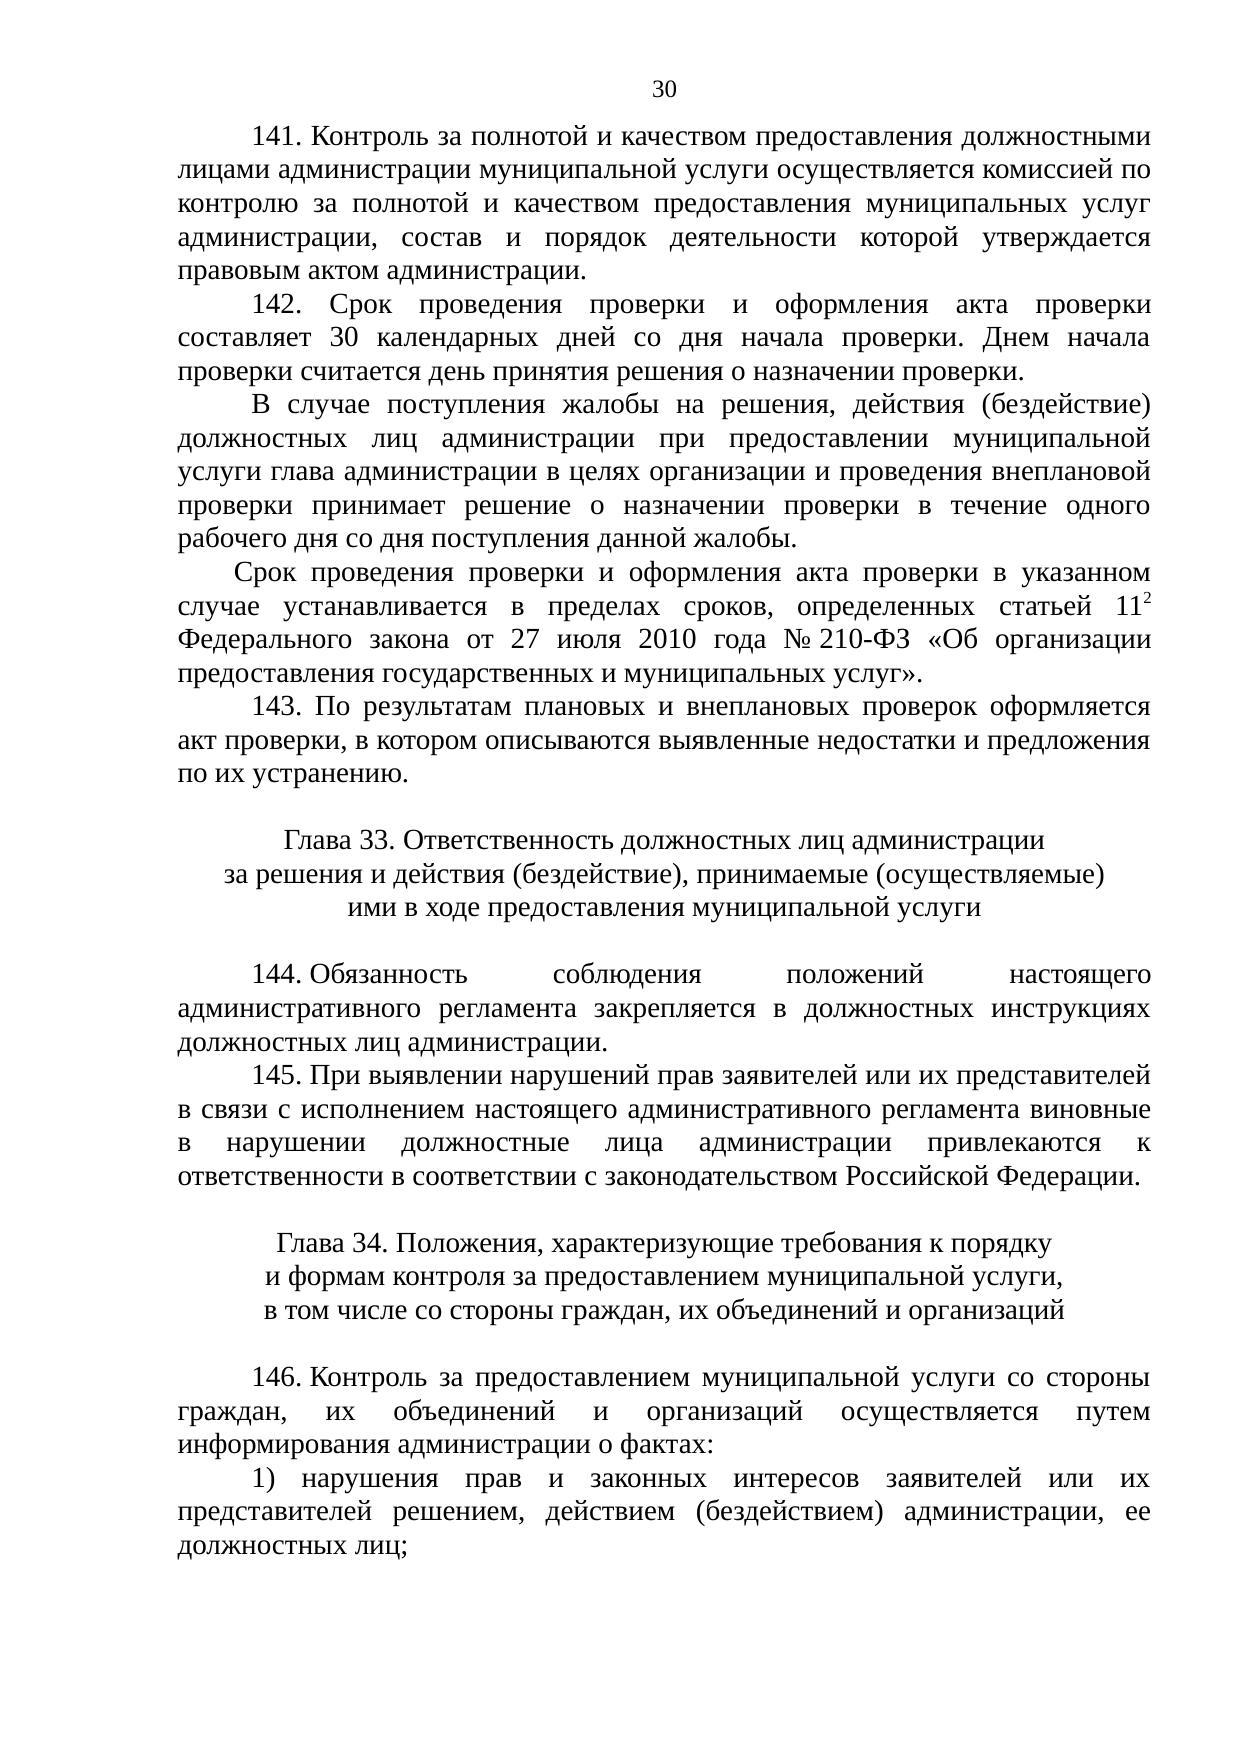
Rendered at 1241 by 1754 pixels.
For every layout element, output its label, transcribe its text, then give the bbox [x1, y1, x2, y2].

text В случае поступления жалобы на решения, действия (бездействие) должностных лиц администрации при предоставлении муниципальной услуги глава администрации в целях организации и проведения внеплановой проверки принимает решение о назначении проверки в течение одного рабочего дня со дня поступления данной жалобы. [177, 386, 1152, 554]
text 1) нарушения прав и законных интересов заявителей или их представителей решением, действием (бездействием) администрации, ее должностных лиц; [177, 1460, 1152, 1560]
text Глава 33. Ответственность должностных лиц администрации за решения и действия (бездействие), принимаемые (осуществляемые) ими в ходе предоставления муниципальной услуги [177, 822, 1152, 923]
text 143. По результатам плановых и внеплановых проверок оформляется акт проверки, в котором описываются выявленные недостатки и предложения по их устранению. [177, 688, 1152, 789]
text Глава 34. Положения, характеризующие требования к порядку и формам контроля за предоставлением муниципальной услуги, в том числе со стороны граждан, их объединений и организаций [177, 1225, 1152, 1326]
text 144. Обязанность соблюдения положений настоящего административного регламента закрепляется в должностных инструкциях должностных лиц администрации. [177, 957, 1152, 1057]
text 141. Контроль за полнотой и качеством предоставления должностными лицами администрации муниципальной услуги осуществляется комиссией по контролю за полнотой и качеством предоставления муниципальных услуг администрации, состав и порядок деятельности которой утверждается правовым актом администрации. [177, 118, 1152, 286]
text Срок проведения проверки и оформления акта проверки в указанном случае устанавливается в пределах сроков, определенных статьей 112 Федерального закона от 27 июля 2010 года № 210-ФЗ «Об организации предоставления государственных и муниципальных услуг». [177, 554, 1152, 688]
text 146. Контроль за предоставлением муниципальной услуги со стороны граждан, их объединений и организаций осуществляется путем информирования администрации о фактах: [177, 1359, 1152, 1460]
text 142. Срок проведения проверки и оформления акта проверки составляет 30 календарных дней со дня начала проверки. Днем начала проверки считается день принятия решения о назначении проверки. [177, 286, 1152, 386]
text 145. При выявлении нарушений прав заявителей или их представителей в связи с исполнением настоящего административного регламента виновные в нарушении должностные лица администрации привлекаются к ответственности в соответствии с законодательством Российской Федерации. [177, 1057, 1152, 1191]
